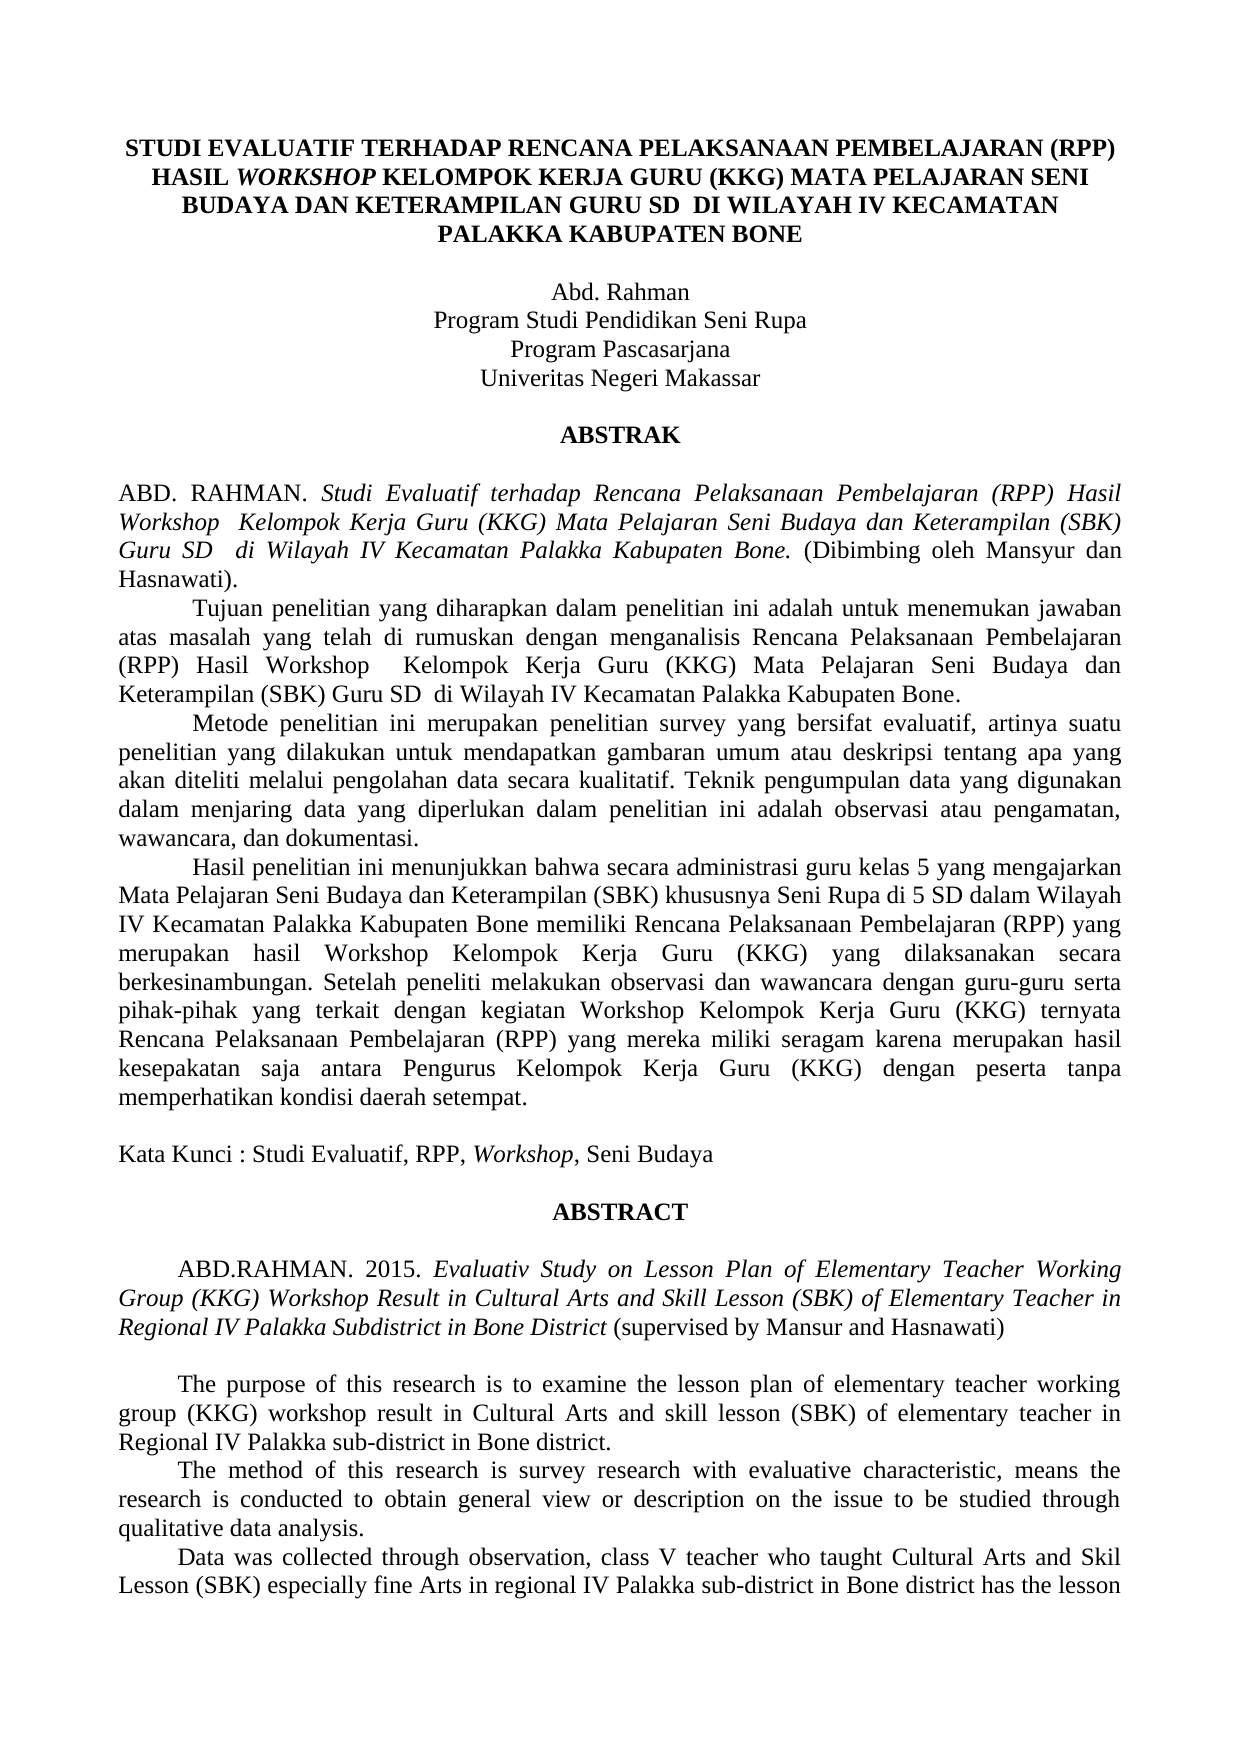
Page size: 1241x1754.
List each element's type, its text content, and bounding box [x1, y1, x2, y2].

list Tujuan penelitian yang diharapkan dalam penelitian ini adalah untuk menemukan jawaban atas masalah yang telah di rumuskan dengan menganalisis Rencana Pelaksanaan Pembelajaran (RPP) Hasil Workshop Kelompok Kerja Guru (KKG) Mata Pelajaran Seni Budaya dan Keterampilan (SBK) Guru SD di Wilayah IV Kecamatan Palakka Kabupaten Bone. [118, 593, 1122, 708]
text STUDI EVALUATIF TERHADAP RENCANA PELAKSANAAN PEMBELAJARAN (RPP) HASIL WORKSHOP KELOMPOK KERJA GURU (KKG) MATA PELAJARAN SENI BUDAYA DAN KETERAMPILAN GURU SD DI WILAYAH IV KECAMATAN PALAKKA KABUPATEN BONE [118, 133, 1122, 248]
text ABSTRACT [118, 1197, 1122, 1225]
text Hasil penelitian ini menunjukkan bahwa secara administrasi guru kelas 5 yang mengajarkan Mata Pelajaran Seni Budaya dan Keterampilan (SBK) khususnya Seni Rupa di 5 SD dalam Wilayah IV Kecamatan Palakka Kabupaten Bone memiliki Rencana Pelaksanaan Pembelajaran (RPP) yang merupakan hasil Workshop Kelompok Kerja Guru (KKG) yang dilaksanakan secara berkesinambungan. Setelah peneliti melakukan observasi dan wawancara dengan guru-guru serta pihak-pihak yang terkait dengan kegiatan Workshop Kelompok Kerja Guru (KKG) ternyata Rencana Pelaksanaan Pembelajaran (RPP) yang mereka miliki seragam karena merupakan hasil kesepakatan saja antara Pengurus Kelompok Kerja Guru (KKG) dengan peserta tanpa memperhatikan kondisi daerah setempat. [118, 852, 1122, 1110]
text Abd. Rahman [118, 277, 1122, 305]
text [118, 1542, 1122, 1599]
text Program Studi Pendidikan Seni Rupa [118, 305, 1122, 334]
text Metode penelitian ini merupakan penelitian survey yang bersifat evaluatif, artinya suatu penelitian yang dilakukan untuk mendapatkan gambaran umum atau deskripsi tentang apa yang akan diteliti melalui pengolahan data secara kualitatif. Teknik pengumpulan data yang digunakan dalam menjaring data yang diperlukan dalam penelitian ini adalah observasi atau pengamatan, wawancara, dan dokumentasi. [118, 708, 1122, 852]
text The method of this research is survey research with evaluative characteristic, means the research is conducted to obtain general view or description on the issue to be studied through qualitative data analysis. [118, 1455, 1122, 1542]
text ABSTRAK [118, 420, 1122, 449]
text Kata Kunci : Studi Evaluatif, RPP, Workshop, Seni Budaya [118, 1139, 1122, 1168]
text The purpose of this research is to examine the lesson plan of elementary teacher working group (KKG) workshop result in Cultural Arts and skill lesson (SBK) of elementary teacher in Regional IV Palakka sub-district in Bone district. [118, 1369, 1122, 1455]
text Univeritas Negeri Makassar [118, 363, 1122, 392]
text ABD. RAHMAN. Studi Evaluatif terhadap Rencana Pelaksanaan Pembelajaran (RPP) Hasil Workshop Kelompok Kerja Guru (KKG) Mata Pelajaran Seni Budaya dan Keterampilan (SBK) Guru SD di Wilayah IV Kecamatan Palakka Kabupaten Bone. (Dibimbing oleh Mansyur dan Hasnawati). [118, 478, 1122, 593]
text ABD.RAHMAN. 2015. Evaluativ Study on Lesson Plan of Elementary Teacher Working Group (KKG) Workshop Result in Cultural Arts and Skill Lesson (SBK) of Elementary Teacher in Regional IV Palakka Subdistrict in Bone District (supervised by Mansur and Hasnawati) [118, 1254, 1122, 1340]
text Program Pascasarjana [118, 334, 1122, 363]
